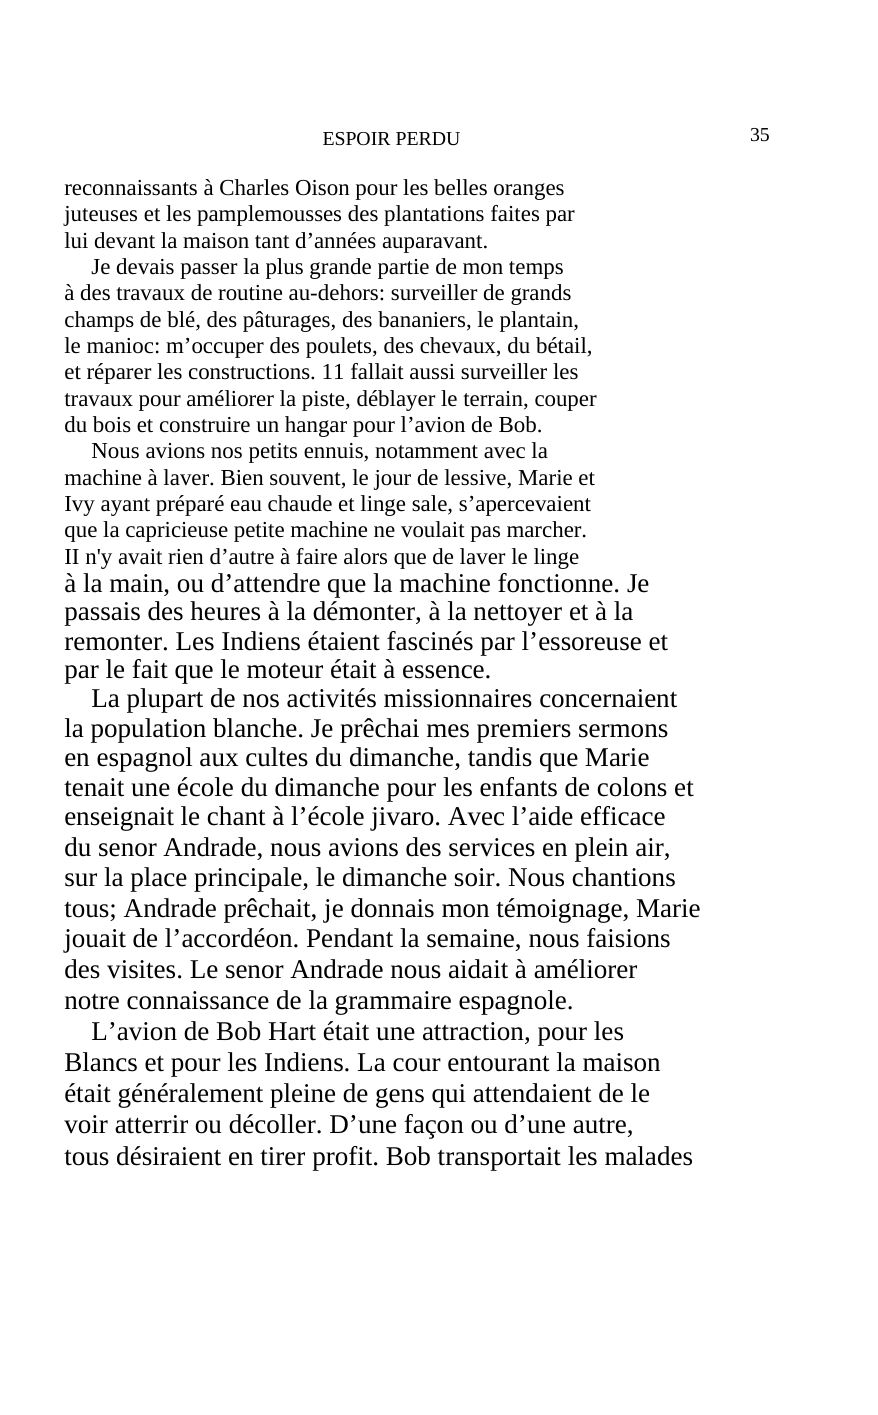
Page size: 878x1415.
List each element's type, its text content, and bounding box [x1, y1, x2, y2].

text Nous avions nos petits ennuis, notamment avec la [64, 437, 832, 464]
text tenait une école du dimanche pour les enfants de colons et [64, 773, 832, 802]
text était généralement pleine de gens qui attendaient de le [64, 1077, 832, 1109]
text du senor Andrade, nous avions des services en plein air, [64, 831, 832, 863]
text des visites. Le senor Andrade nous aidait à améliorer [64, 953, 832, 984]
text à la main, ou d’attendre que la machine fonctionne. Je [64, 569, 832, 598]
text que la capricieuse petite machine ne voulait pas marcher. [64, 517, 832, 543]
text lui devant la maison tant d’années auparavant. [64, 227, 832, 253]
text L’avion de Bob Hart était une attraction, pour les [64, 1015, 832, 1046]
text La plupart de nos activités missionnaires concernaient [64, 684, 832, 714]
text la population blanche. Je prêchai mes premiers sermons [64, 714, 832, 743]
text remonter. Les Indiens étaient fascinés par l’essoreuse et [64, 627, 832, 656]
text sur la place principale, le dimanche soir. Nous chantions [64, 863, 832, 892]
text à des travaux de routine au-dehors: surveiller de grands [64, 279, 832, 306]
text machine à laver. Bien souvent, le jour de lessive, Marie et [64, 464, 832, 490]
text jouait de l’accordéon. Pendant la semaine, nous faisions [64, 923, 832, 953]
text reconnaissants à Charles Oison pour les belles oranges [64, 174, 832, 200]
text Je devais passer la plus grande partie de mon temps [64, 253, 832, 279]
text 35 [750, 123, 769, 146]
text tous; Andrade prêchait, je donnais mon témoignage, Marie [64, 892, 832, 923]
text travaux pour améliorer la piste, déblayer le terrain, couper [64, 385, 832, 411]
text II n'y avait rien d’autre à faire alors que de laver le linge [64, 543, 832, 569]
text juteuses et les pamplemousses des plantations faites par [64, 200, 832, 227]
text Blancs et pour les Indiens. La cour entourant la maison [64, 1046, 832, 1077]
text en espagnol aux cultes du dimanche, tandis que Marie [64, 743, 832, 773]
text ESPOIR PERDU [322, 127, 460, 150]
text du bois et construire un hangar pour l’avion de Bob. [64, 411, 832, 437]
text Ivy ayant préparé eau chaude et linge sale, s’apercevaient [64, 490, 832, 517]
text et réparer les constructions. 11 fallait aussi surveiller les [64, 358, 832, 385]
text notre connaissance de la grammaire espagnole. [64, 984, 832, 1015]
text voir atterrir ou décoller. D’une façon ou d’une autre, [64, 1109, 832, 1140]
text enseignait le chant à l’école jivaro. Avec l’aide efficace [64, 802, 832, 831]
text champs de blé, des pâturages, des bananiers, le plantain, [64, 306, 832, 332]
text par le fait que le moteur était à essence. [64, 656, 832, 684]
text tous désiraient en tirer profit. Bob transportait les malades [64, 1140, 832, 1171]
text passais des heures à la démonter, à la nettoyer et à la [64, 598, 832, 627]
text le manioc: m’occuper des poulets, des chevaux, du bétail, [64, 332, 832, 358]
